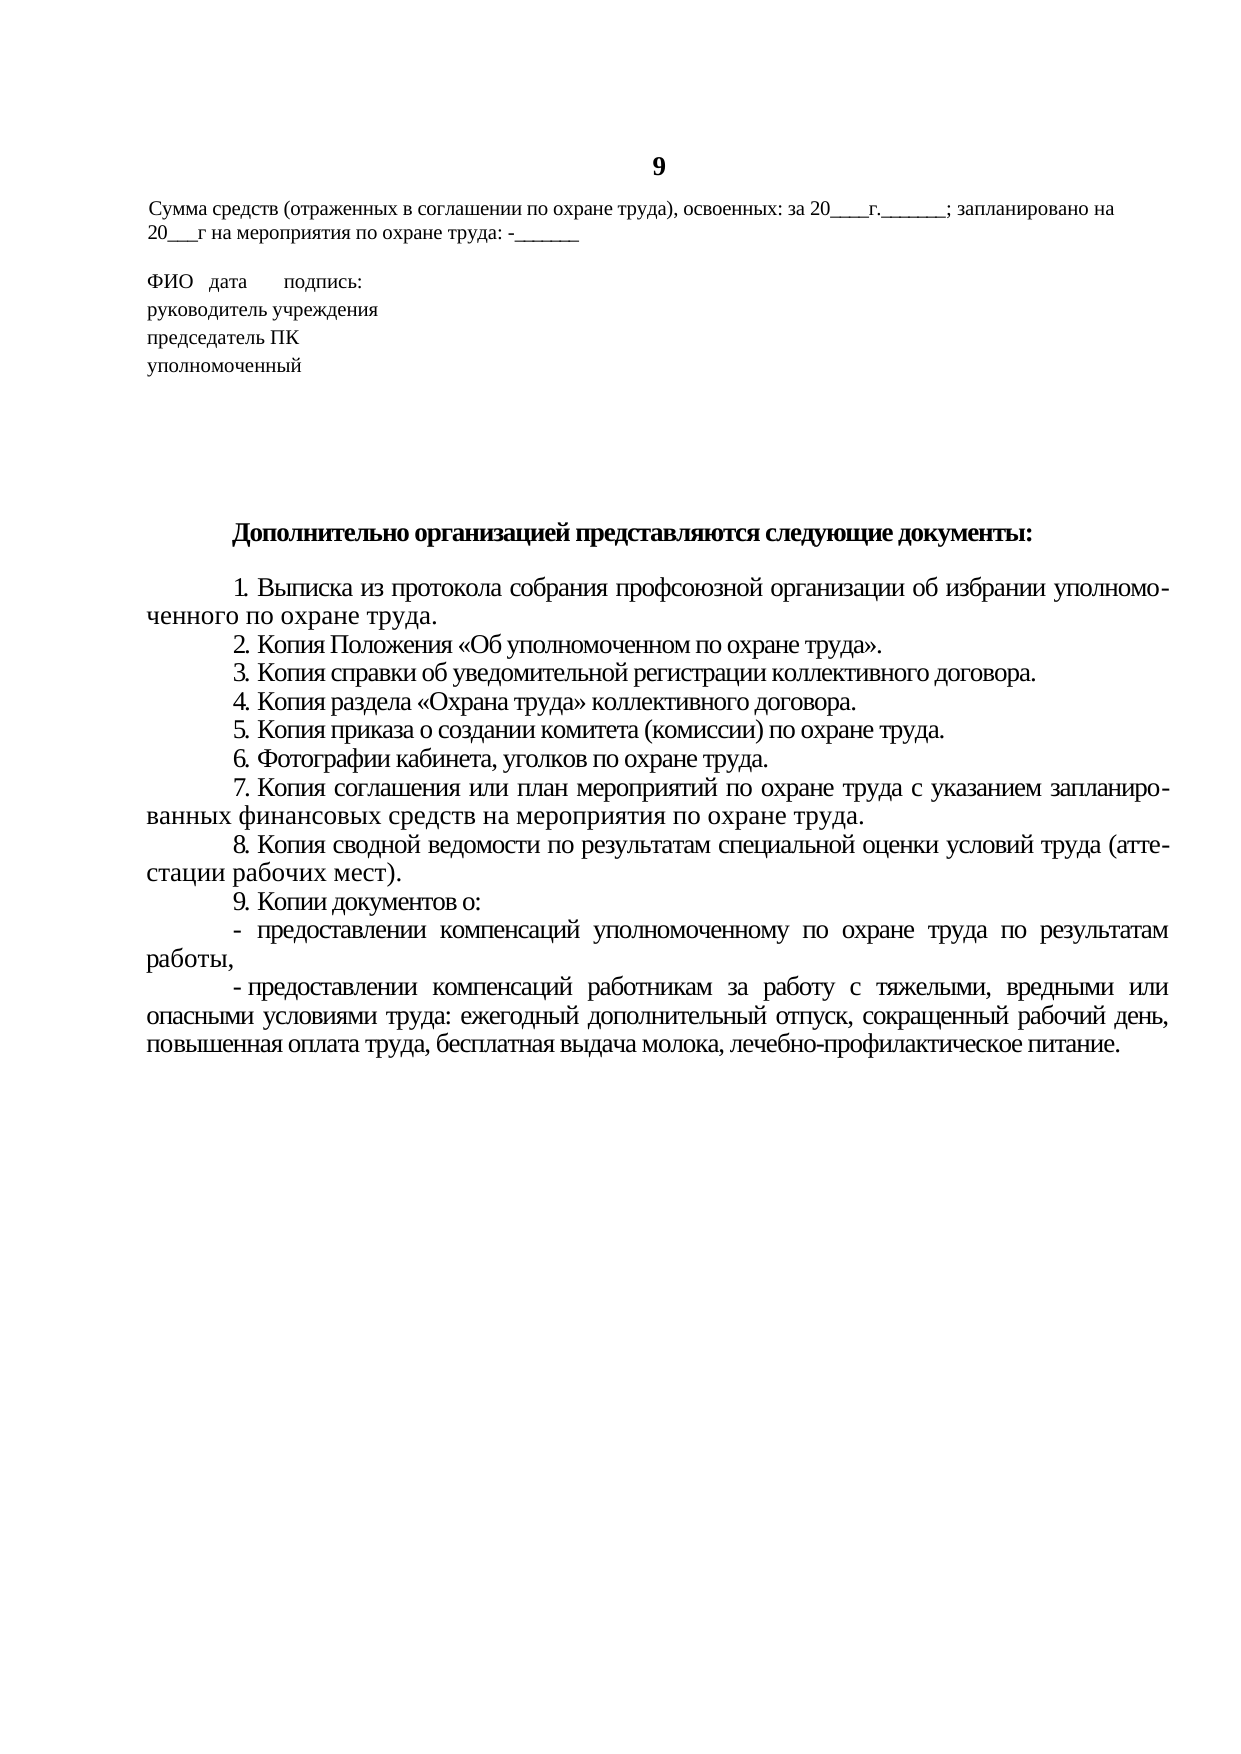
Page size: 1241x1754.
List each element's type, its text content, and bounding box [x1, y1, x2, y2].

text 20 г на мероприятия по охране труда: - [147, 220, 1170, 244]
list Копия соглашения или план мероприятий по охране труда с указанием запланированных финансовых средств на мероприятия по охране труда. [146, 773, 1170, 830]
list Копии документов о: [233, 887, 1170, 916]
text ФИО дата подпись: руководитель учреждения председатель ПК уполномоченный [147, 266, 414, 378]
list Выписка из протокола собрания профсоюзной организации об избрании уполномоченного по охране труда. [146, 573, 1169, 631]
list Копия раздела «Охрана труда» коллективного договора. [233, 688, 1170, 716]
text - предоставлении компенсаций уполномоченному по охране труда по результатам работы, [146, 916, 1169, 973]
list Копия сводной ведомости по результатам специальной оценки условий труда (аттестации рабочих мест). [146, 830, 1170, 887]
list Копия Положения «Об уполномоченном по охране труда». [233, 631, 1170, 659]
text Сумма средств (отраженных в соглашении по охране труда), освоенных: за 20 г. ; запланировано на [148, 196, 1170, 220]
list Фотографии кабинета, уголков по охране труда. [233, 745, 1170, 773]
list Копия справки об уведомительной регистрации коллективного договора. [233, 659, 1170, 688]
text - предоставлении компенсаций работникам за работу с тяжелыми, вредными или опасными условиями труда: ежегодный дополнительный отпуск, сокращенный рабочий день, повышенная оплата труда, бесплатная выдача молока, лечебно-профилактическое питание. [146, 973, 1170, 1059]
list Копия приказа о создании комитета (комиссии) по охране труда. [233, 716, 1170, 745]
text Дополнительно организацией представляются следующие документы: [232, 516, 1170, 547]
text 9 [148, 150, 1170, 181]
